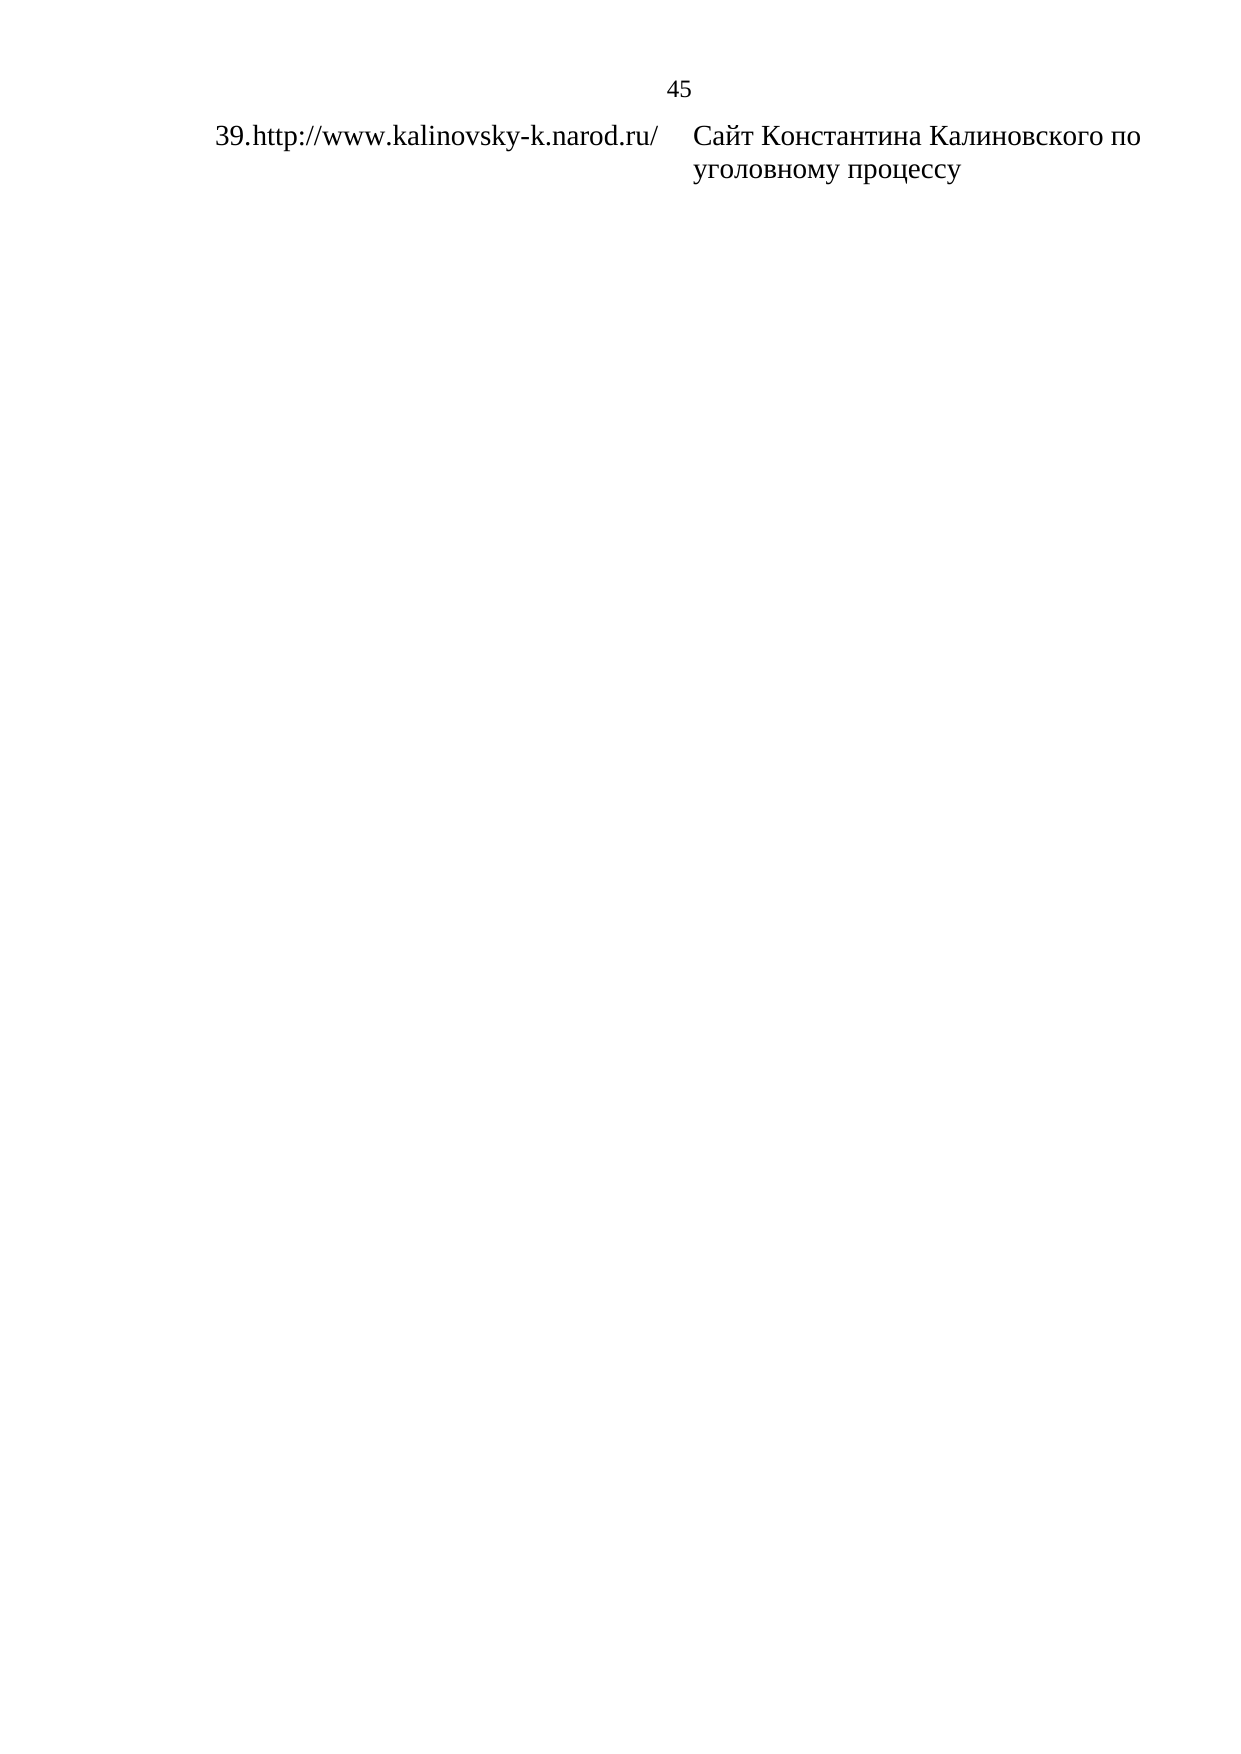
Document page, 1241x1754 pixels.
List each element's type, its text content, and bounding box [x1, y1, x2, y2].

table_cell http://www.kalinovsky-k.narod.ru/ [166, 118, 682, 185]
table_cell Сайт Константина Калиновского по уголовному процессу [682, 118, 1227, 185]
